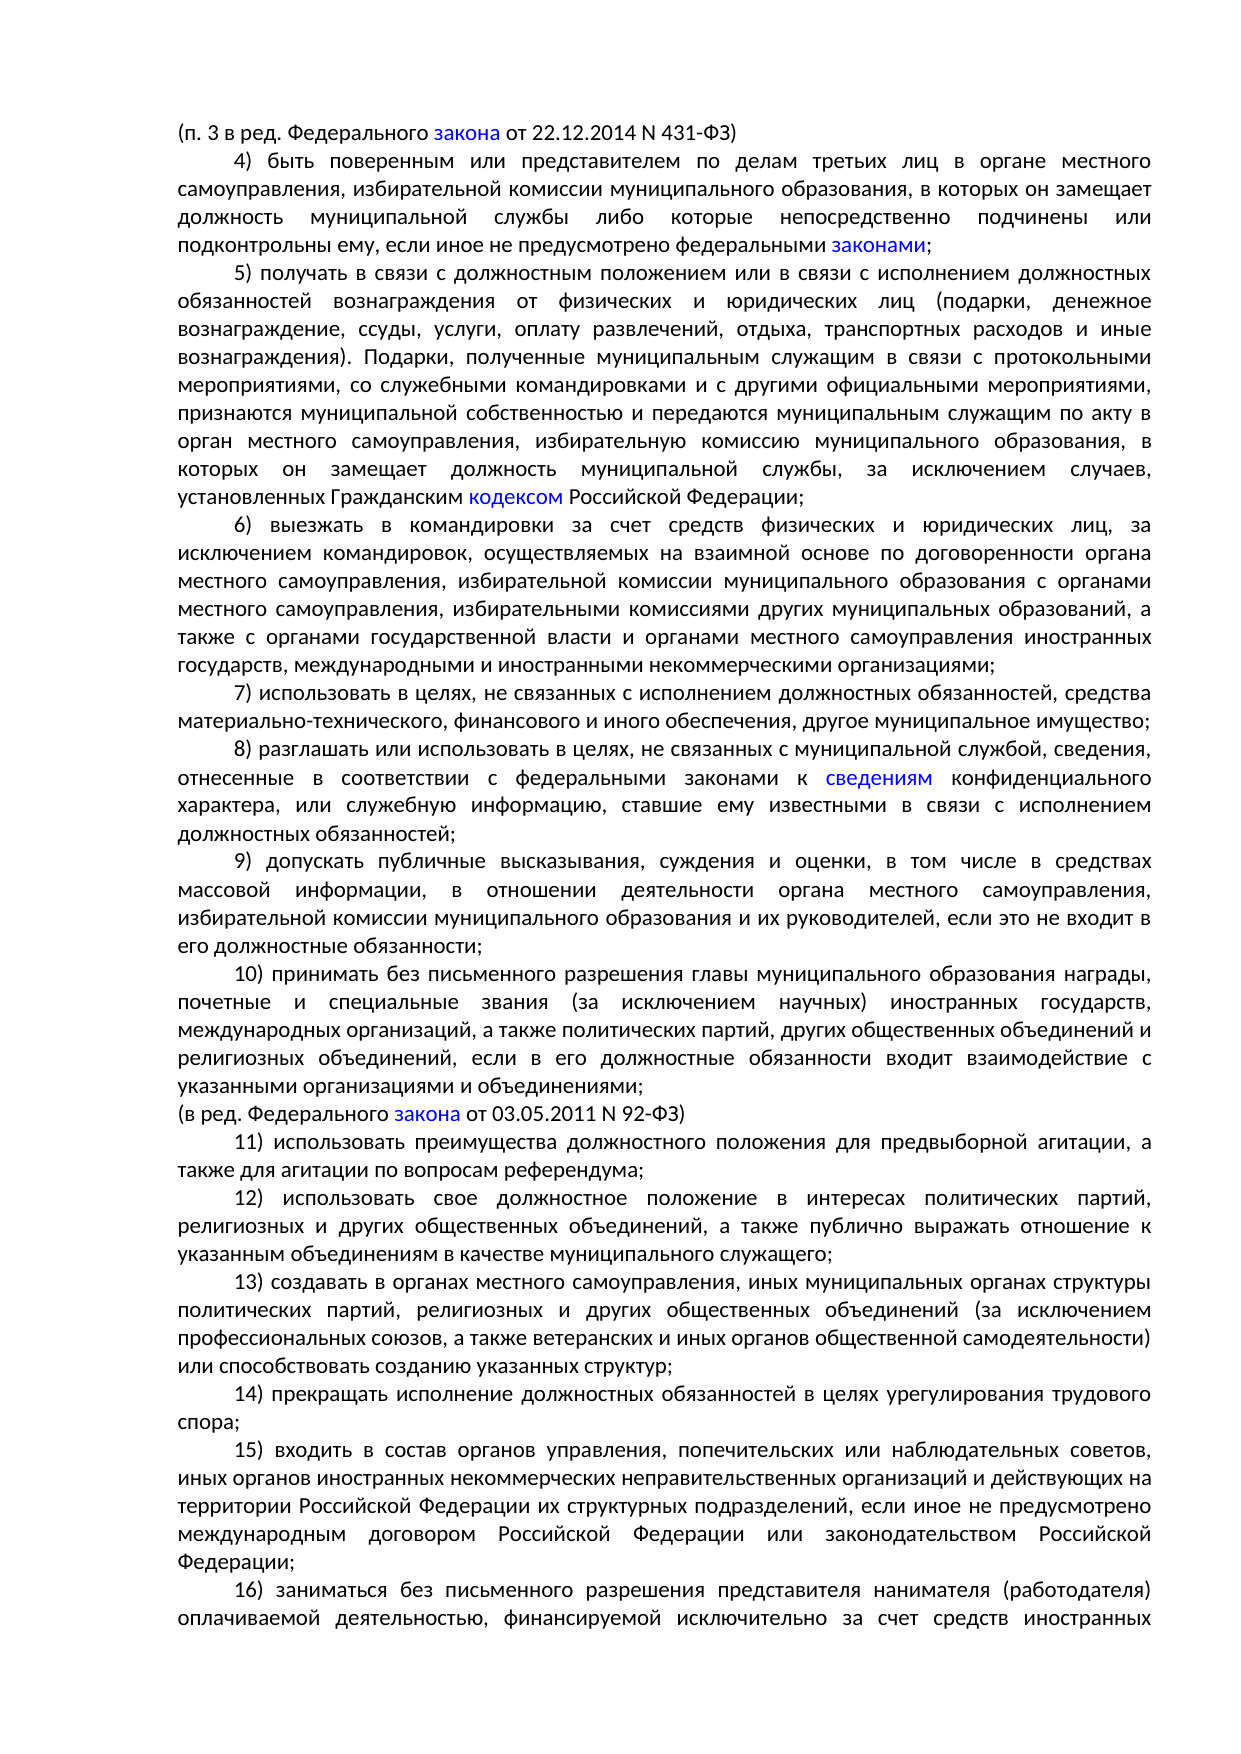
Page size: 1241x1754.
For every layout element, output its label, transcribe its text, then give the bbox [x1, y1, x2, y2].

text 7) использовать в целях, не связанных с исполнением должностных обязанностей, средства материально-технического, финансового и иного обеспечения, другое муниципальное имущество; [177, 678, 1152, 734]
text (п. 3 в ред. Федерального закона от 22.12.2014 N 431-ФЗ) [177, 118, 1152, 146]
text 5) получать в связи с должностным положением или в связи с исполнением должностных обязанностей вознаграждения от физических и юридических лиц (подарки, денежное вознаграждение, ссуды, услуги, оплату развлечений, отдыха, транспортных расходов и иные вознаграждения). Подарки, полученные муниципальным служащим в связи с протокольными мероприятиями, со служебными командировками и с другими официальными мероприятиями, признаются муниципальной собственностью и передаются муниципальным служащим по акту в орган местного самоуправления, избирательную комиссию муниципального образования, в которых он замещает должность муниципальной службы, за исключением случаев, установленных Гражданским кодексом Российской Федерации; [177, 258, 1152, 510]
text 12) использовать свое должностное положение в интересах политических партий, религиозных и других общественных объединений, а также публично выражать отношение к указанным объединениям в качестве муниципального служащего; [177, 1183, 1152, 1267]
text 9) допускать публичные высказывания, суждения и оценки, в том числе в средствах массовой информации, в отношении деятельности органа местного самоуправления, избирательной комиссии муниципального образования и их руководителей, если это не входит в его должностные обязанности; [177, 847, 1152, 959]
text 14) прекращать исполнение должностных обязанностей в целях урегулирования трудового спора; [177, 1379, 1152, 1435]
text 10) принимать без письменного разрешения главы муниципального образования награды, почетные и специальные звания (за исключением научных) иностранных государств, международных организаций, а также политических партий, других общественных объединений и религиозных объединений, если в его должностные обязанности входит взаимодействие с указанными организациями и объединениями; [177, 959, 1152, 1099]
text 8) разглашать или использовать в целях, не связанных с муниципальной службой, сведения, отнесенные в соответствии с федеральными законами к сведениям конфиденциального характера, или служебную информацию, ставшие ему известными в связи с исполнением должностных обязанностей; [177, 734, 1152, 847]
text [177, 1575, 1152, 1631]
text 13) создавать в органах местного самоуправления, иных муниципальных органах структуры политических партий, религиозных и других общественных объединений (за исключением профессиональных союзов, а также ветеранских и иных органов общественной самодеятельности) или способствовать созданию указанных структур; [177, 1267, 1152, 1379]
text (в ред. Федерального закона от 03.05.2011 N 92-ФЗ) [177, 1099, 1152, 1127]
text 11) использовать преимущества должностного положения для предвыборной агитации, а также для агитации по вопросам референдума; [177, 1127, 1152, 1183]
text 15) входить в состав органов управления, попечительских или наблюдательных советов, иных органов иностранных некоммерческих неправительственных организаций и действующих на территории Российской Федерации их структурных подразделений, если иное не предусмотрено международным договором Российской Федерации или законодательством Российской Федерации; [177, 1435, 1152, 1575]
text 4) быть поверенным или представителем по делам третьих лиц в органе местного самоуправления, избирательной комиссии муниципального образования, в которых он замещает должность муниципальной службы либо которые непосредственно подчинены или подконтрольны ему, если иное не предусмотрено федеральными законами; [177, 146, 1152, 258]
text 6) выезжать в командировки за счет средств физических и юридических лиц, за исключением командировок, осуществляемых на взаимной основе по договоренности органа местного самоуправления, избирательной комиссии муниципального образования с органами местного самоуправления, избирательными комиссиями других муниципальных образований, а также с органами государственной власти и органами местного самоуправления иностранных государств, международными и иностранными некоммерческими организациями; [177, 510, 1152, 678]
